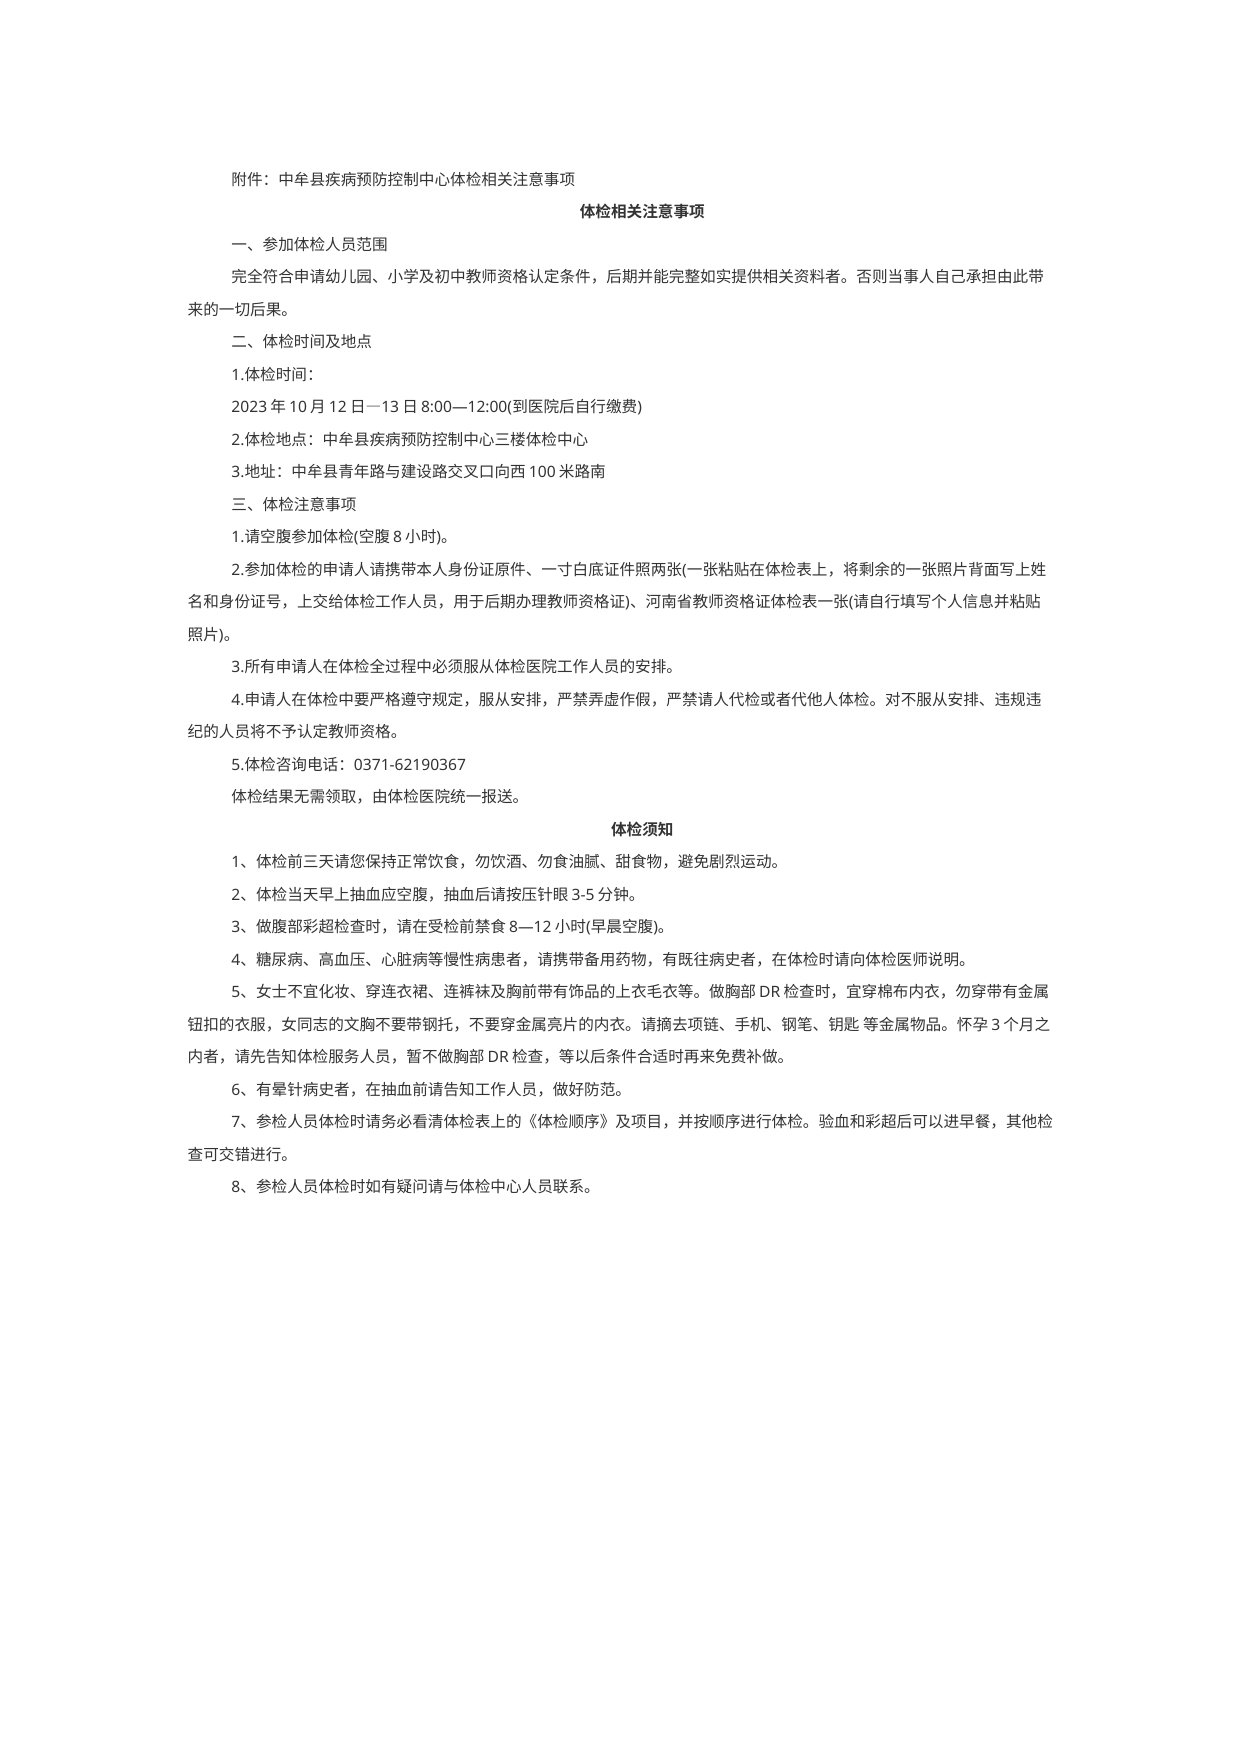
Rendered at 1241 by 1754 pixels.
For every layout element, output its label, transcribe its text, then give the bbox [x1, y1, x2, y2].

text 体检结果无需领取，由体检医院统一报送。 [187, 779, 1053, 812]
text 2、体检当天早上抽血应空腹，抽血后请按压针眼3-5分钟。 [187, 877, 1053, 909]
text 3.所有申请人在体检全过程中必须服从体检医院工作人员的安排。 [187, 649, 1053, 682]
text 体检相关注意事项 [187, 194, 1053, 227]
text 1.请空腹参加体检(空腹8小时)。 [187, 519, 1053, 552]
text 2.参加体检的申请人请携带本人身份证原件、一寸白底证件照两张(一张粘贴在体检表上，将剩余的一张照片背面写上姓名和身份证号，上交给体检工作人员，用于后期办理教师资格证)、河南省教师资格证体检表一张(请自行填写个人信息并粘贴照片)。 [187, 552, 1053, 649]
text 完全符合申请幼儿园、小学及初中教师资格认定条件，后期并能完整如实提供相关资料者。否则当事人自己承担由此带来的一切后果。 [187, 259, 1053, 324]
text 1、体检前三天请您保持正常饮食，勿饮酒、勿食油腻、甜食物，避免剧烈运动。 [187, 844, 1053, 877]
text 一、参加体检人员范围 [187, 227, 1053, 259]
text 4、糖尿病、高血压、心脏病等慢性病患者，请携带备用药物，有既往病史者，在体检时请向体检医师说明。 [187, 942, 1053, 974]
text 二、体检时间及地点 [187, 324, 1053, 357]
text 4.申请人在体检中要严格遵守规定，服从安排，严禁弄虚作假，严禁请人代检或者代他人体检。对不服从安排、违规违纪的人员将不予认定教师资格。 [187, 682, 1053, 747]
text 6、有晕针病史者，在抽血前请告知工作人员，做好防范。 [187, 1072, 1053, 1104]
text 1.体检时间： [187, 357, 1053, 389]
text 2023年10月12日—13日8:00—12:00(到医院后自行缴费) [187, 389, 1053, 422]
text 2.体检地点：中牟县疾病预防控制中心三楼体检中心 [187, 422, 1053, 454]
text 8、参检人员体检时如有疑问请与体检中心人员联系。 [187, 1169, 1053, 1202]
text 三、体检注意事项 [187, 487, 1053, 519]
text 5.体检咨询电话：0371-62190367 [187, 747, 1053, 779]
text 3、做腹部彩超检查时，请在受检前禁食8—12小时(早晨空腹)。 [187, 909, 1053, 942]
text 5、女士不宜化妆、穿连衣裙、连裤袜及胸前带有饰品的上衣毛衣等。做胸部DR检查时，宜穿棉布内衣，勿穿带有金属钮扣的衣服，女同志的文胸不要带钢托，不要穿金属亮片的内衣。请摘去项链、手机、钢笔、钥匙 等金属物品。怀孕3个月之内者，请先告知体检服务人员，暂不做胸部DR检查，等以后条件合适时再来免费补做。 [187, 974, 1053, 1072]
text 7、参检人员体检时请务必看清体检表上的《体检顺序》及项目，并按顺序进行体检。验血和彩超后可以进早餐，其他检查可交错进行。 [187, 1104, 1053, 1169]
text 体检须知 [187, 812, 1053, 844]
text 3.地址：中牟县青年路与建设路交叉口向西100米路南 [187, 454, 1053, 487]
text 附件：中牟县疾病预防控制中心体检相关注意事项 [187, 162, 1053, 194]
